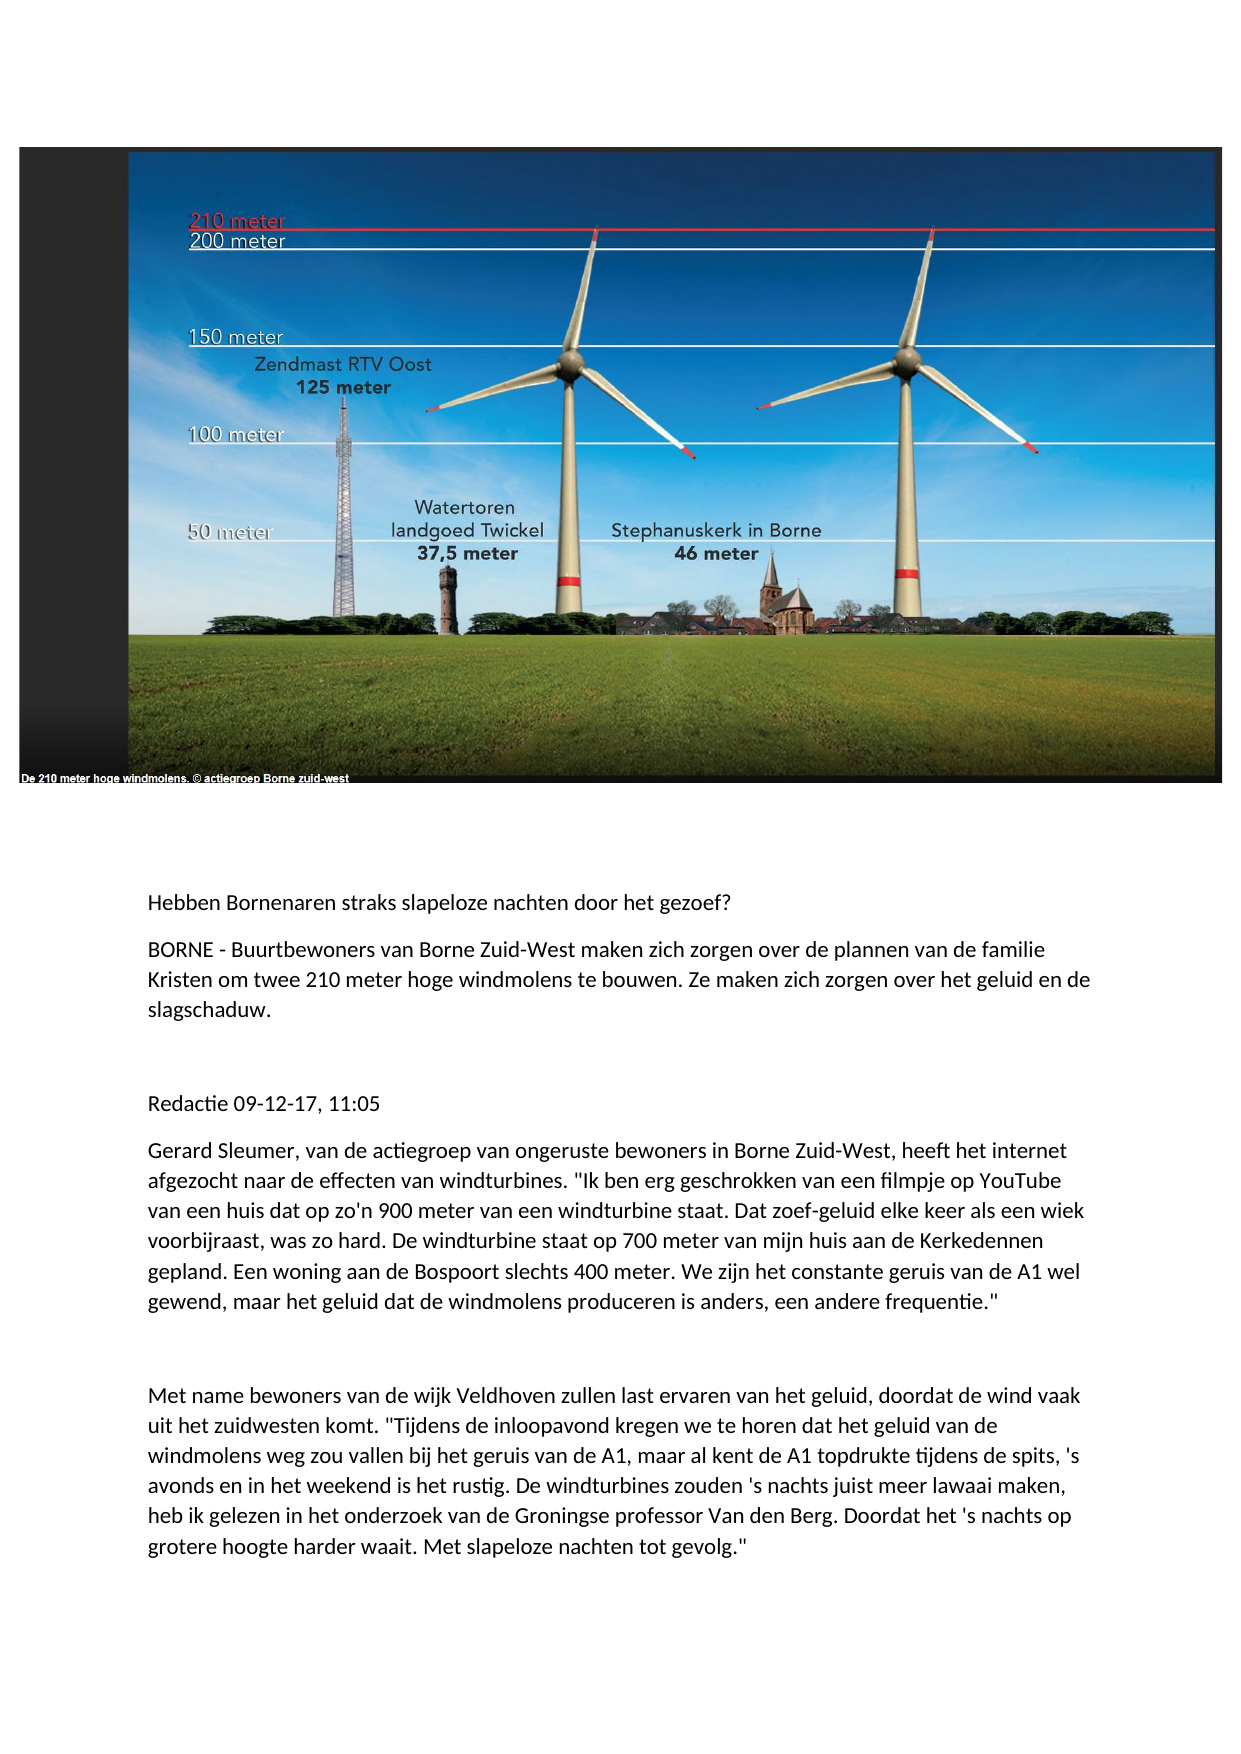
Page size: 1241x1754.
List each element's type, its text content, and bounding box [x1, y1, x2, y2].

picture [18, 147, 1222, 782]
text BORNE - Buurtbewoners van Borne Zuid-West maken zich zorgen over de plannen van de familie Kristen om twee 210 meter hoge windmolens te bouwen. Ze maken zich zorgen over het geluid en de slagschaduw. [148, 935, 1093, 1023]
text Met name bewoners van de wijk Veldhoven zullen last ervaren van het geluid, doordat de wind vaak uit het zuidwesten komt. "Tijdens de inloopavond kregen we te horen dat het geluid van de windmolens weg zou vallen bij het geruis van de A1, maar al kent de A1 topdrukte tijdens de spits, 's avonds en in het weekend is het rustig. De windturbines zouden 's nachts juist meer lawaai maken, heb ik gelezen in het onderzoek van de Groningse professor Van den Berg. Doordat het 's nachts op grotere hoogte harder waait. Met slapeloze nachten tot gevolg." [148, 1381, 1093, 1560]
text Hebben Bornenaren straks slapeloze nachten door het gezoef? [148, 888, 1093, 916]
text Gerard Sleumer, van de actiegroep van ongeruste bewoners in Borne Zuid-West, heeft het internet afgezocht naar de effecten van windturbines. "Ik ben erg geschrokken van een filmpje op YouTube van een huis dat op zo'n 900 meter van een windturbine staat. Dat zoef-geluid elke keer als een wiek voorbijraast, was zo hard. De windturbine staat op 700 meter van mijn huis aan de Kerkedennen gepland. Een woning aan de Bospoort slechts 400 meter. We zijn het constante geruis van de A1 wel gewend, maar het geluid dat de windmolens produceren is anders, een andere frequentie." [148, 1136, 1093, 1315]
text Redactie 09-12-17, 11:05 [148, 1089, 1093, 1117]
